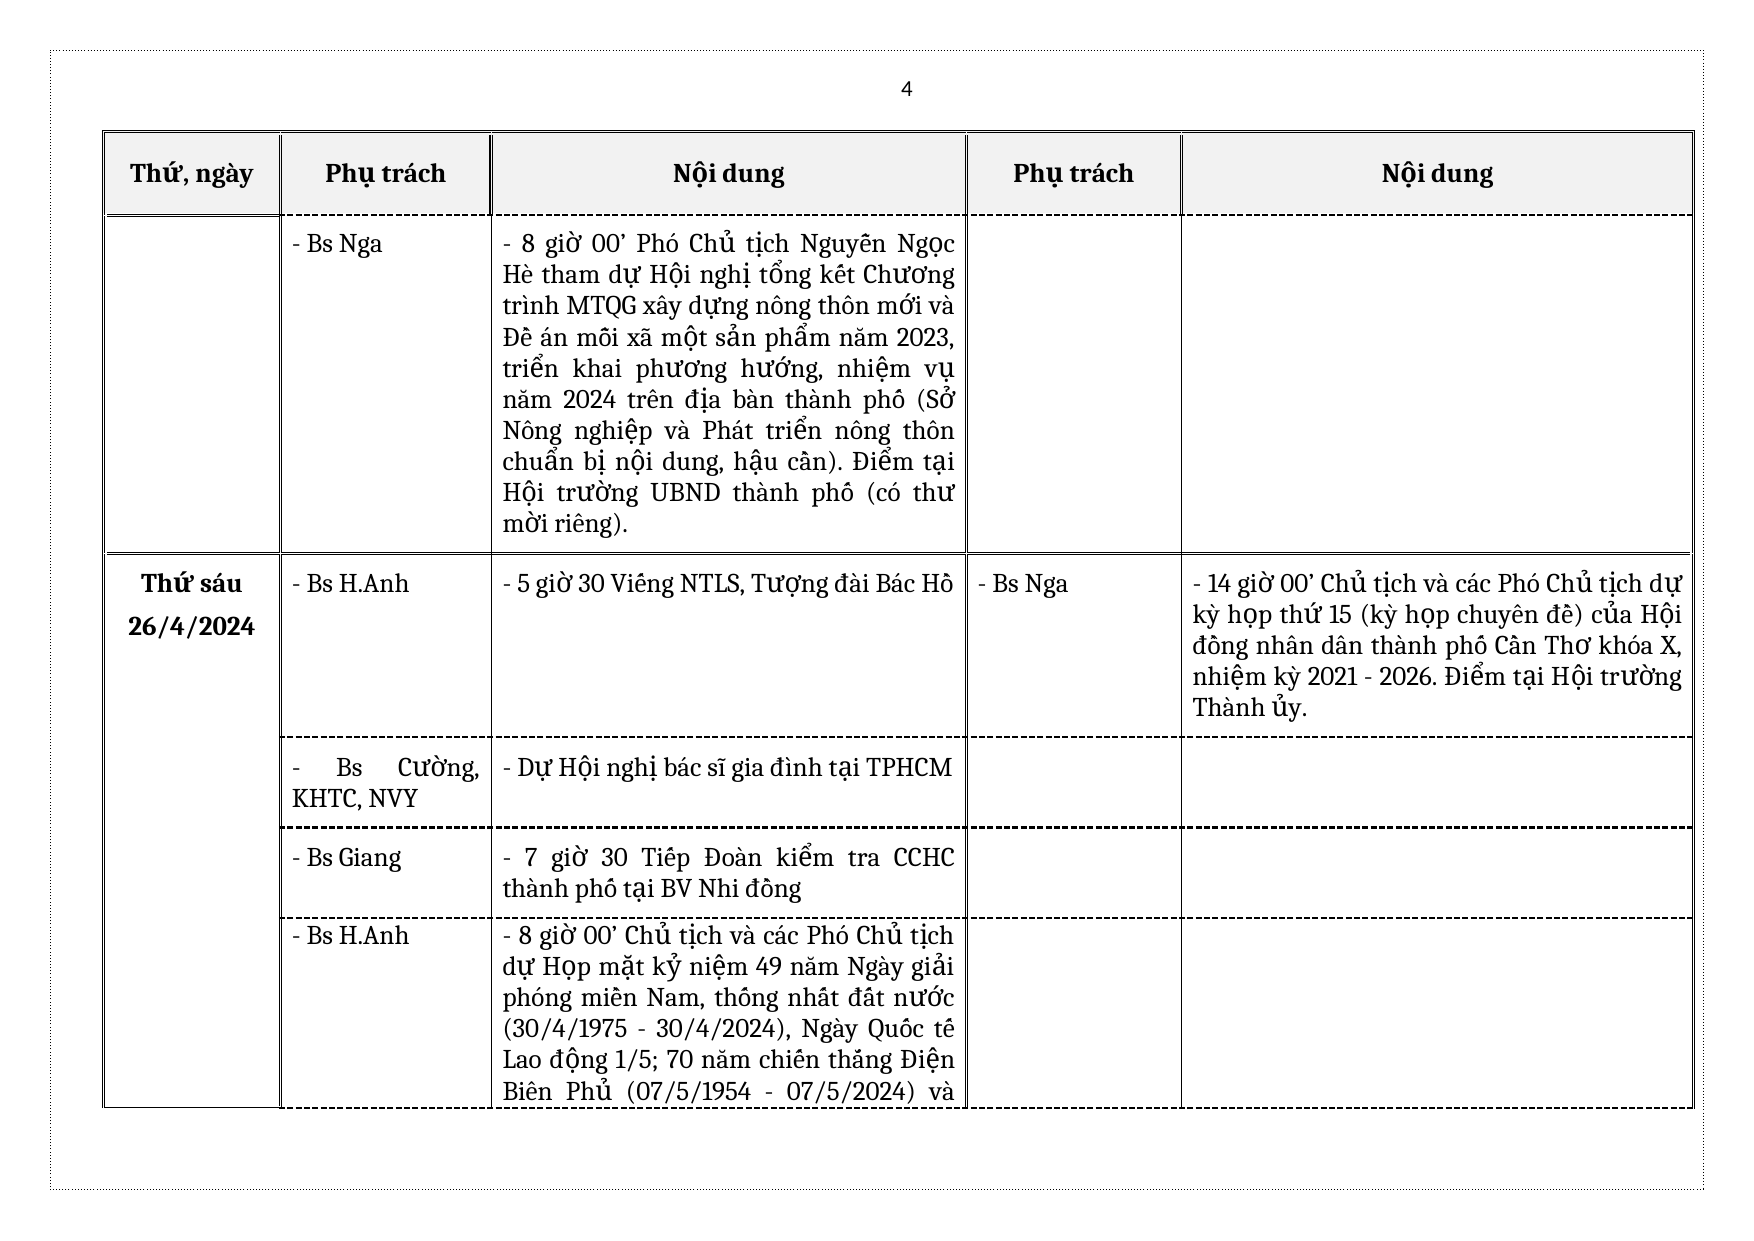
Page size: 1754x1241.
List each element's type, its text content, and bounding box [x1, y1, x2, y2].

table_cell - Bs Giang [282, 826, 491, 917]
table_cell - 7 giờ 30 Tiếp Đoàn kiểm tra CCHC thành phố tại BV Nhi đồng [492, 826, 965, 917]
table_cell - 5 giờ 30 Viếng NTLS, Tượng đài Bác Hồ [492, 555, 965, 736]
table_cell - Bs Nga [968, 555, 1181, 736]
table_cell [968, 826, 1181, 917]
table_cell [492, 917, 965, 1107]
table_header Phụ trách [966, 133, 1181, 213]
table_header Nội dung [491, 133, 966, 213]
table_cell [1182, 214, 1692, 552]
table_cell - 14 giờ 00’ Chủ tịch và các Phó Chủ tịch dự kỳ họp thứ 15 (kỳ họp chuyên đề) của Hội đồng nhân dân thành phố Cần Thơ khóa X, nhiệm kỳ 2021 - 2026. Điểm tại Hội trường Thành ủy. [1182, 552, 1694, 736]
table_cell Thứ sáu 26/4/2024 [103, 552, 280, 1107]
table_cell [968, 214, 1181, 552]
table_header Thứ, ngày [105, 133, 280, 213]
table_cell [1182, 917, 1692, 1107]
table_cell - Bs H.Anh [282, 555, 491, 736]
table_cell [968, 736, 1181, 826]
table_cell [968, 917, 1181, 1107]
table_cell - 8 giờ 00’ Phó Chủ tịch Nguyễn Ngọc Hè tham dự Hội nghị tổng kết Chương trình MTQG xây dựng nông thôn mới và Đề án mỗi xã một sản phẩm năm 2023, triển khai phương hướng, nhiệm vụ năm 2024 trên địa bàn thành phố (Sở Nông nghiệp và Phát triển nông thôn chuẩn bị nội dung, hậu cần). Điểm tại Hội trường UBND thành phố (có thư mời riêng). [492, 214, 965, 552]
table_header Nội dung [1181, 133, 1692, 213]
table_cell [1182, 826, 1692, 917]
table_cell - Bs Cường, KHTC, NVY [282, 736, 491, 826]
table_cell - Dự Hội nghị bác sĩ gia đình tại TPHCM [492, 736, 965, 826]
table_cell - Bs Nga [282, 214, 491, 552]
table_header Phụ trách [280, 133, 491, 213]
table_cell [1182, 736, 1692, 826]
table_cell - Bs H.Anh [282, 917, 491, 1107]
